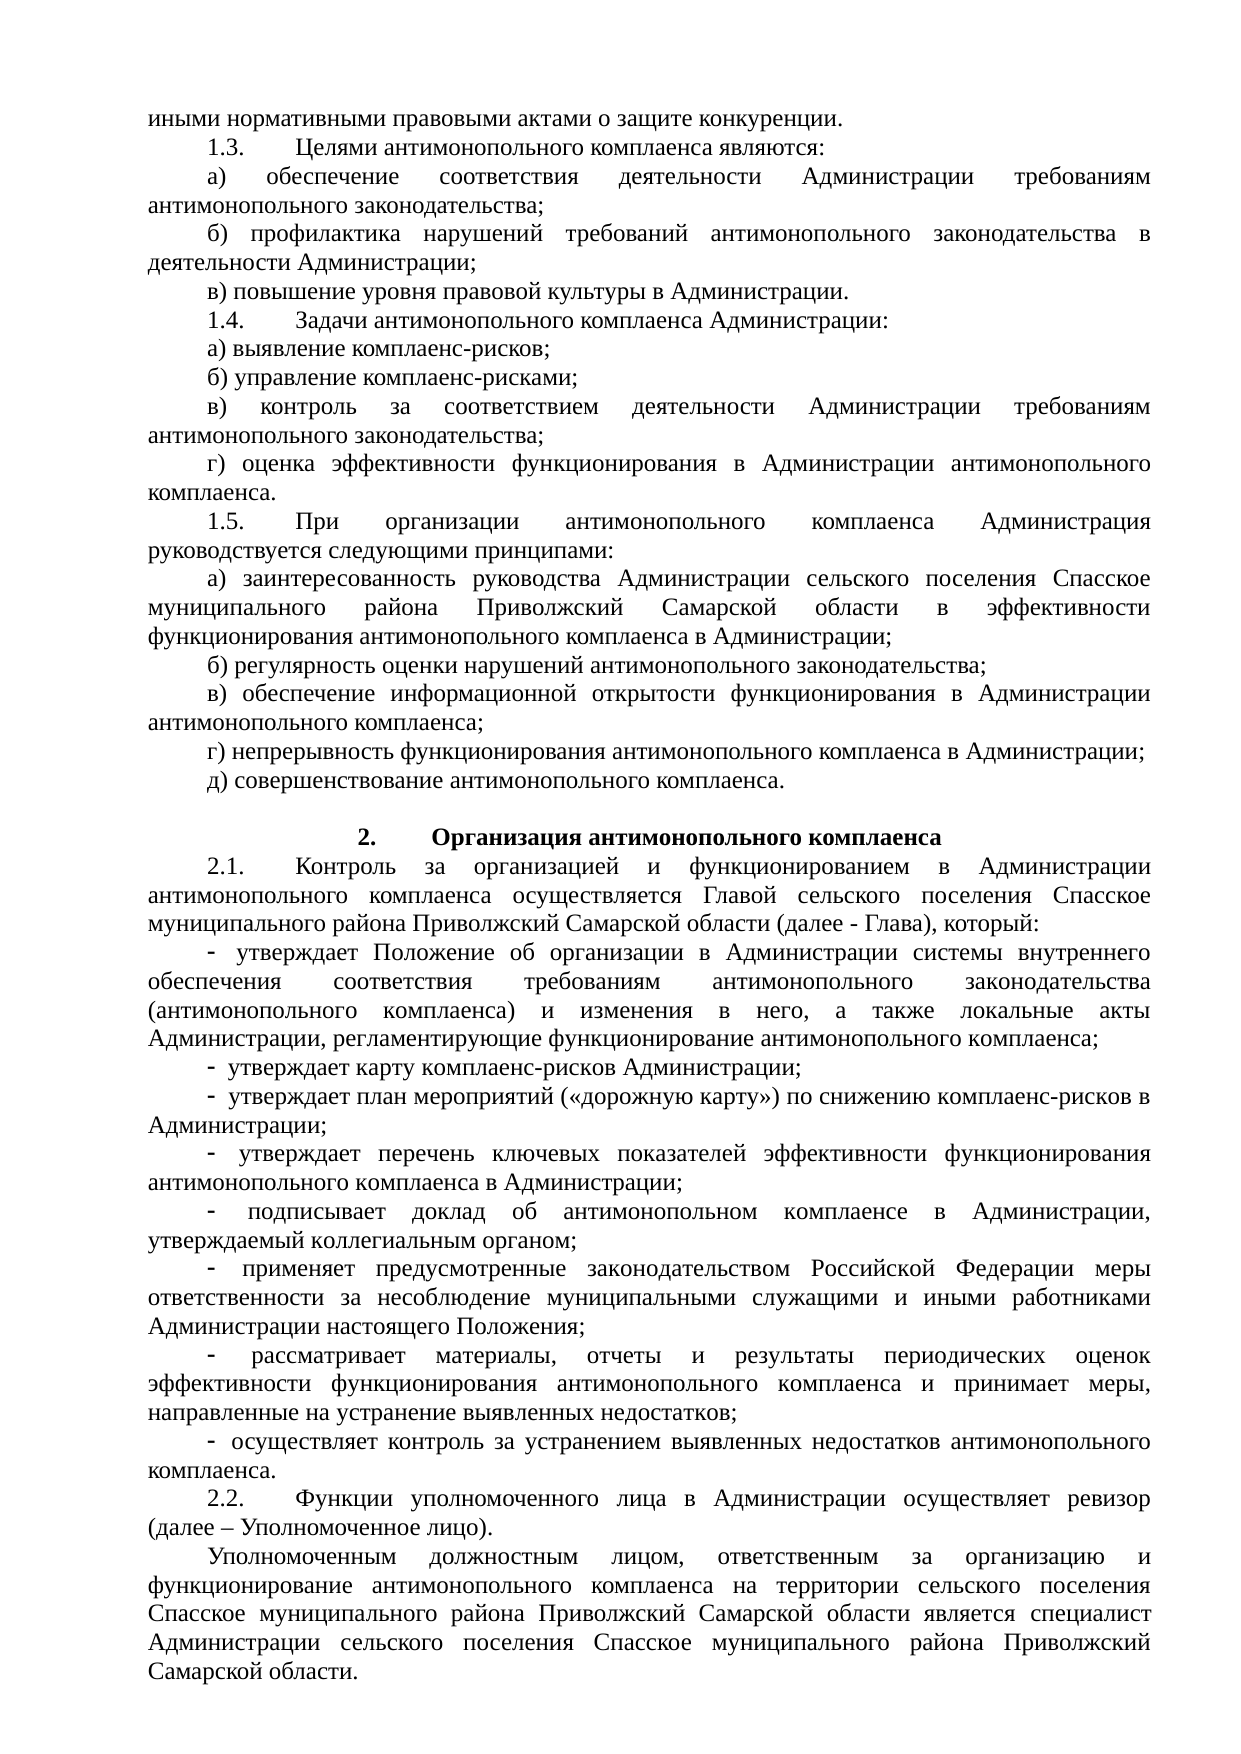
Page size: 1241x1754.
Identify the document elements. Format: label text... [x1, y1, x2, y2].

text б) управление комплаенс-рисками; [148, 362, 1152, 391]
text Уполномоченным должностным лицом, ответственным за организацию и функционирование антимонопольного комплаенса на территории сельского поселения Спасское муниципального района Приволжский Самарской области является специалист Администрации сельского поселения Спасское муниципального района Приволжский Самарской области. [148, 1541, 1152, 1685]
list Задачи антимонопольного комплаенса Администрации: [148, 305, 1152, 333]
list утверждает план мероприятий («дорожную карту») по снижению комплаенс-рисков в Администрации; [148, 1081, 1152, 1138]
list осуществляет контроль за устранением выявленных недостатков антимонопольного комплаенса. [148, 1426, 1152, 1483]
text б) регулярность оценки нарушений антимонопольного законодательства; [148, 650, 1152, 678]
list утверждает карту комплаенс-рисков Администрации; [148, 1052, 1152, 1081]
text в) обеспечение информационной открытости функционирования в Администрации антимонопольного комплаенса; [148, 678, 1152, 736]
list Контроль за организацией и функционированием в Администрации антимонопольного комплаенса осуществляется Главой сельского поселения Спасское муниципального района Приволжский Самарской области (далее - Глава), который: [148, 851, 1152, 937]
list Функции уполномоченного лица в Администрации осуществляет ревизор (далее – Уполномоченное лицо). [148, 1483, 1152, 1541]
text б) профилактика нарушений требований антимонопольного законодательства в деятельности Администрации; [148, 218, 1152, 276]
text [148, 103, 1152, 132]
list утверждает Положение об организации в Администрации системы внутреннего обеспечения соответствия требованиям антимонопольного законодательства (антимонопольного комплаенса) и изменения в него, а также локальные акты Администрации, регламентирующие функционирование антимонопольного комплаенса; [148, 937, 1152, 1052]
list рассматривает материалы, отчеты и результаты периодических оценок эффективности функционирования антимонопольного комплаенса и принимает меры, направленные на устранение выявленных недостатков; [148, 1340, 1152, 1426]
list Организация антимонопольного комплаенса [148, 822, 1152, 851]
list Целями антимонопольного комплаенса являются: [148, 132, 1152, 161]
text в) повышение уровня правовой культуры в Администрации. [148, 276, 1152, 305]
text а) заинтересованность руководства Администрации сельского поселения Спасское муниципального района Приволжский Самарской области в эффективности функционирования антимонопольного комплаенса в Администрации; [148, 563, 1152, 650]
list подписывает доклад об антимонопольном комплаенсе в Администрации, утверждаемый коллегиальным органом; [148, 1196, 1152, 1253]
list утверждает перечень ключевых показателей эффективности функционирования антимонопольного комплаенса в Администрации; [148, 1138, 1152, 1196]
text д) совершенствование антимонопольного комплаенса. [148, 765, 1152, 793]
list применяет предусмотренные законодательством Российской Федерации меры ответственности за несоблюдение муниципальными служащими и иными работниками Администрации настоящего Положения; [148, 1253, 1152, 1340]
text г) оценка эффективности функционирования в Администрации антимонопольного комплаенса. [148, 448, 1152, 506]
list При организации антимонопольного комплаенса Администрация руководствуется следующими принципами: [148, 506, 1152, 563]
text в) контроль за соответствием деятельности Администрации требованиям антимонопольного законодательства; [148, 391, 1152, 448]
text г) непрерывность функционирования антимонопольного комплаенса в Администрации; [148, 736, 1152, 765]
text а) обеспечение соответствия деятельности Администрации требованиям антимонопольного законодательства; [148, 161, 1152, 218]
text а) выявление комплаенс-рисков; [148, 333, 1152, 362]
